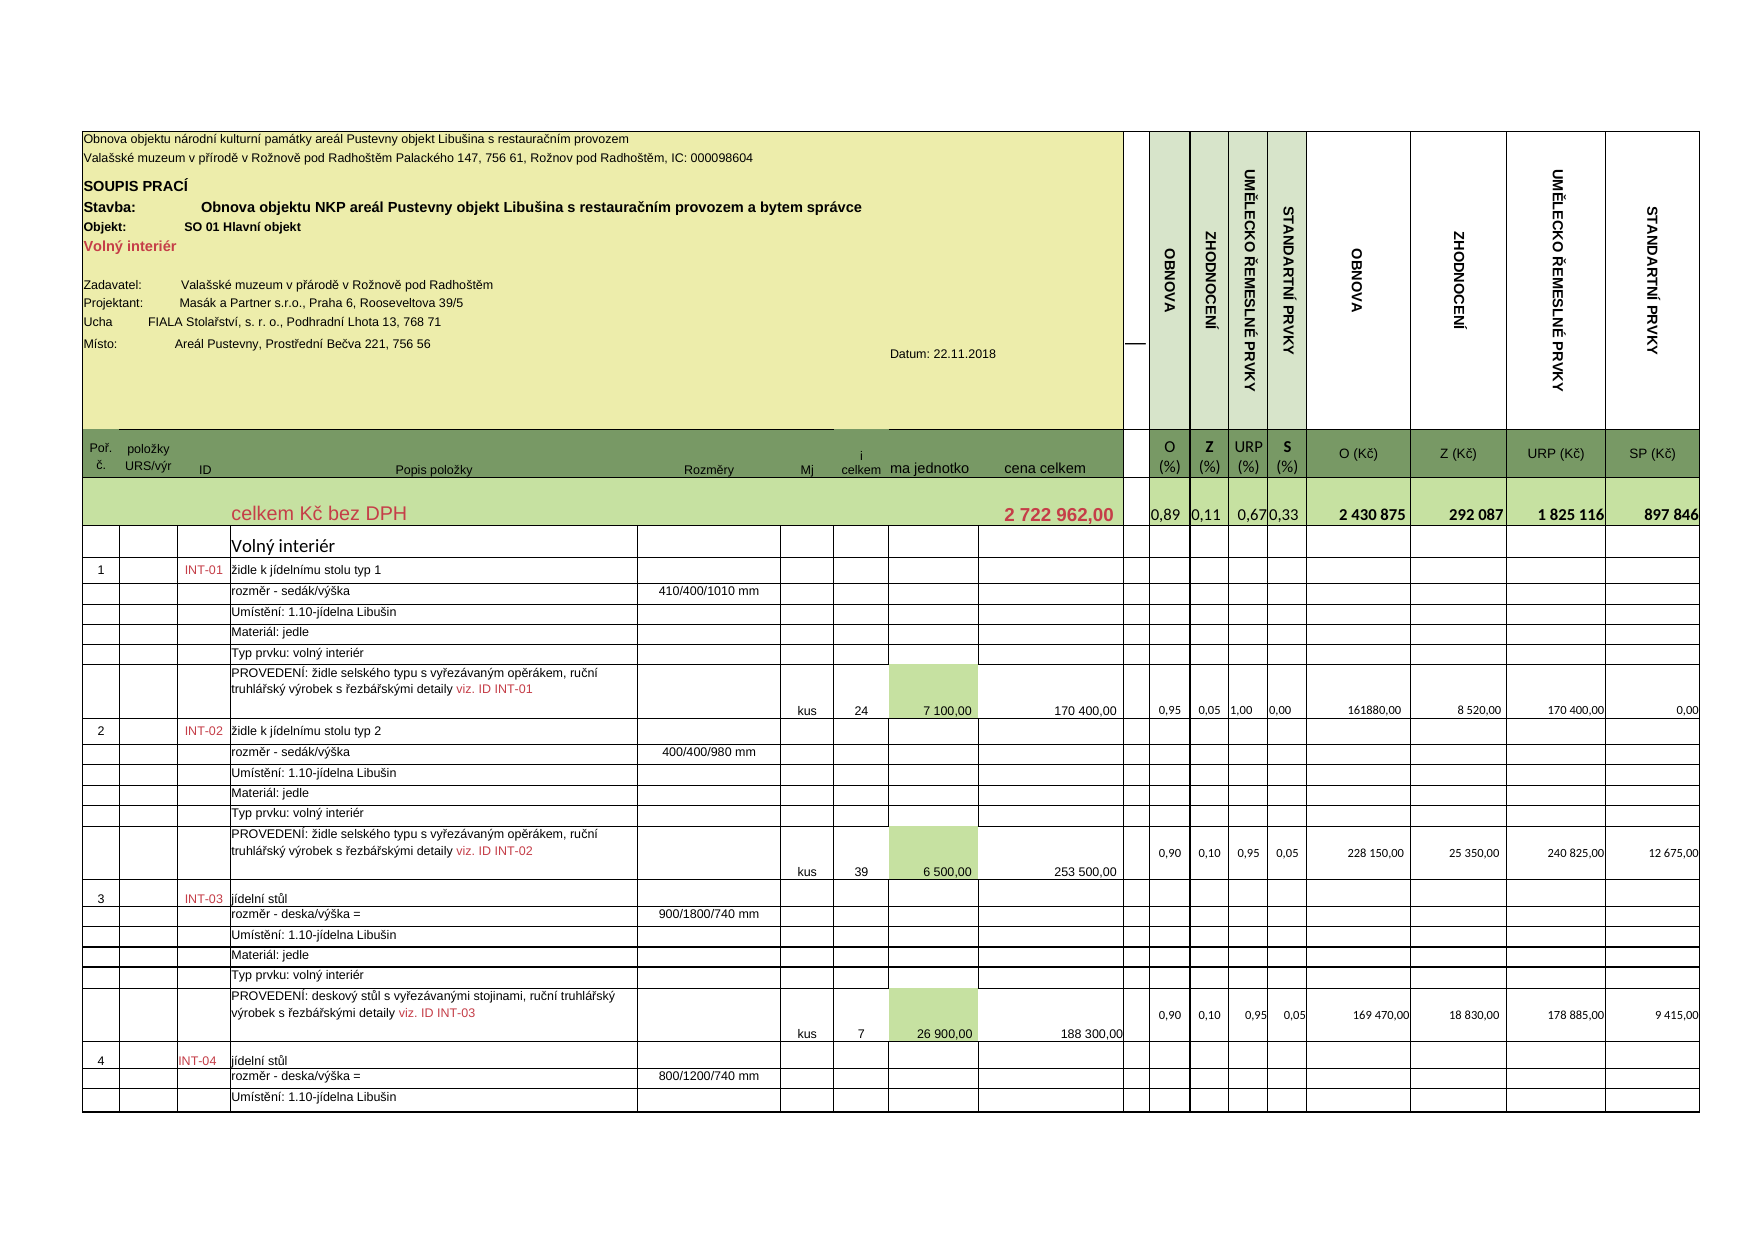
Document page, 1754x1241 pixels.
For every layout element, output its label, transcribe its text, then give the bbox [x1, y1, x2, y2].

table_cell [979, 584, 1123, 604]
table_cell Popis položky [230, 430, 638, 477]
table_cell [1268, 1042, 1306, 1068]
table_cell 3 [83, 880, 119, 906]
table_cell [120, 907, 177, 926]
table_cell INT-04 [178, 1042, 230, 1068]
table_cell [1307, 1069, 1410, 1088]
table_cell [834, 927, 888, 946]
table_cell [1268, 625, 1306, 644]
table_cell [1307, 1042, 1410, 1068]
table_cell [120, 880, 177, 906]
table_cell [178, 989, 230, 1041]
table_cell rozměr - sedák/výška [231, 745, 637, 764]
table_cell [178, 765, 230, 784]
table_cell 2 722 962,00 [978, 478, 1123, 525]
table_header UMĚLECKO ŘEMESLNÉ PRVKY [1229, 132, 1267, 429]
table_cell [1124, 927, 1149, 946]
table_cell [1268, 880, 1306, 906]
table_cell [1268, 786, 1306, 805]
table_cell [1150, 907, 1189, 926]
table_cell [1191, 558, 1228, 582]
table_cell [1124, 948, 1149, 966]
table_cell [1124, 989, 1149, 1041]
table_cell [178, 584, 230, 604]
table_cell rozměr - deska/výška = [231, 907, 637, 926]
table_cell 9 415,00 [1606, 989, 1699, 1041]
table_cell [1268, 948, 1306, 966]
table_cell [889, 605, 978, 624]
table_cell [1150, 765, 1189, 784]
table_cell [1124, 584, 1149, 604]
table_cell [979, 625, 1123, 644]
table_cell [1507, 745, 1605, 764]
table_cell Materiál: jedle [231, 625, 637, 644]
table_cell [83, 605, 119, 624]
table_cell [178, 665, 230, 718]
table_cell [120, 948, 177, 966]
table_cell [1507, 927, 1605, 946]
table_cell 0,95 [1150, 665, 1189, 718]
table_cell S (%) [1268, 430, 1306, 477]
table_cell [781, 948, 833, 966]
table_cell [1606, 927, 1699, 946]
table_cell 292 087 [1411, 478, 1506, 525]
table_cell [979, 645, 1123, 664]
table_cell [178, 625, 230, 644]
table_cell [83, 806, 119, 826]
table_cell [979, 927, 1123, 946]
table_cell [1507, 786, 1605, 805]
table_cell [1229, 880, 1267, 906]
table_cell O (%) [1150, 430, 1189, 477]
table_cell [83, 1069, 119, 1088]
table_cell [1191, 719, 1228, 744]
table_cell 897 846 [1606, 478, 1699, 525]
table_cell [1507, 645, 1605, 664]
table_cell [1150, 880, 1189, 906]
table_cell [1411, 806, 1506, 826]
table_cell [889, 948, 978, 966]
table_cell [120, 765, 177, 784]
table_cell [1606, 745, 1699, 764]
table_cell [1150, 625, 1189, 644]
table_cell [979, 968, 1123, 987]
table_cell [83, 968, 119, 987]
table_cell [638, 880, 780, 906]
table_cell [781, 786, 833, 805]
table_cell [83, 478, 119, 525]
table_cell [979, 526, 1123, 557]
table_cell [889, 645, 978, 664]
table_cell [638, 1089, 780, 1111]
table_cell [638, 765, 780, 784]
table_cell 253 500,00 [978, 827, 1123, 879]
table_cell [1307, 948, 1410, 966]
table_cell [638, 968, 780, 987]
table_cell PROVEDENÍ: židle selského typu s vyřezávaným opěrákem, ruční truhlářský výrobek s řezbářskými detaily viz. ID INT-02 [231, 827, 637, 879]
table_cell [1229, 765, 1267, 784]
table_cell [1124, 827, 1149, 879]
table_cell [1307, 645, 1410, 664]
table_cell i celkem [834, 429, 889, 477]
table_cell 7 [834, 989, 889, 1041]
table_cell [1150, 968, 1189, 987]
table_cell [889, 558, 978, 582]
table_cell [834, 478, 889, 525]
table_cell URP (Kč) [1507, 430, 1605, 477]
table_cell [177, 478, 230, 525]
table_cell [1411, 645, 1506, 664]
table_cell [1124, 907, 1149, 926]
table_cell [889, 765, 978, 784]
table_cell 0,33 [1268, 478, 1306, 525]
table_cell [1606, 719, 1699, 744]
table_cell [1150, 1042, 1189, 1068]
table_cell [834, 584, 888, 604]
table_cell [1268, 719, 1306, 744]
table_cell [1268, 526, 1306, 557]
table_cell [178, 827, 230, 879]
table_cell 170 400,00 [1507, 665, 1605, 718]
table_cell [1411, 948, 1506, 966]
table_cell [889, 1089, 978, 1111]
table_cell PROVEDENÍ: deskový stůl s vyřezávanými stojinami, ruční truhlářský výrobek s řezbářskými detaily viz. ID INT-03 [231, 989, 637, 1041]
table_cell [1307, 719, 1410, 744]
table_cell [781, 719, 833, 744]
table_cell 0,00 [1606, 665, 1699, 718]
table_cell [781, 907, 833, 926]
table_cell [1150, 719, 1189, 744]
table_cell [120, 719, 177, 744]
table_header — [1124, 132, 1149, 429]
table_cell [1507, 605, 1605, 624]
table_cell [979, 719, 1123, 744]
table_cell [1411, 584, 1506, 604]
table_cell [1411, 927, 1506, 946]
table_cell [1268, 584, 1306, 604]
table_cell [1411, 625, 1506, 644]
table_cell 240 825,00 [1507, 827, 1605, 879]
table_cell [1191, 645, 1228, 664]
table_header OBNOVA [1150, 132, 1189, 429]
table_cell [1268, 745, 1306, 764]
table_cell židle k jídelnímu stolu typ 2 [231, 719, 637, 744]
table_cell PROVEDENÍ: židle selského typu s vyřezávaným opěrákem, ruční truhlářský výrobek s řezbářskými detaily viz. ID INT-01 [231, 665, 637, 718]
table_cell [781, 526, 833, 557]
table_cell [834, 605, 888, 624]
table_cell [1150, 558, 1189, 582]
table_cell [834, 880, 888, 906]
table_cell [1191, 948, 1228, 966]
table_cell [1124, 968, 1149, 987]
table_cell Z (Kč) [1411, 430, 1506, 477]
table_cell [1507, 765, 1605, 784]
table_cell [1124, 1042, 1149, 1068]
table_cell [834, 948, 888, 966]
table_cell Z (%) [1191, 430, 1228, 477]
table_cell [889, 719, 978, 744]
table_cell 228 150,00 [1307, 827, 1410, 879]
table_header Obnova objektu národní kulturní památky areál Pustevny objekt Libušina s restauračním provozem Valašské muzeum v přírodě v Rožnově pod Radhoštěm Palackého 147, 756 61, Rožnov pod Radhoštěm, IC: 000098604 SOUPIS PRACÍ Stavba: Obnova objektu NKP areál Pustevny objekt Libušina s restauračním provozem a bytem správce Objekt: SO 01 Hlavní objekt Volný interiér Zadavatel: Valašské muzeum v přárodě v Rožnově pod Radhoštěm Projektant: Masák a Partner s.r.o., Praha 6, Rooseveltova 39/5 Ucha FIALA Stolařství, s. r. o., Podhradní Lhota 13, 768 71 Místo: Areál Pustevny, Prostřední Bečva 221, 756 56 [83, 132, 889, 429]
table_cell 161880,00 [1307, 665, 1410, 718]
table_cell [1191, 745, 1228, 764]
table_cell [979, 745, 1123, 764]
table_cell [178, 526, 230, 557]
table_cell [120, 745, 177, 764]
table_cell [834, 645, 888, 664]
table_cell [1268, 765, 1306, 784]
table_cell Umístění: 1.10-jídelna Libušin [231, 605, 637, 624]
table_cell [1150, 645, 1189, 664]
table_cell 0,05 [1268, 827, 1306, 879]
table_cell [979, 1069, 1123, 1088]
table_cell [1507, 948, 1605, 966]
table_cell [120, 1089, 177, 1111]
table_cell [1411, 907, 1506, 926]
table_cell [120, 584, 177, 604]
table_header Datum: 22.11.2018 [889, 132, 1123, 429]
table_cell [178, 605, 230, 624]
table_cell [1229, 927, 1267, 946]
table_cell 2 430 875 [1307, 478, 1410, 525]
table_cell kus [781, 827, 833, 879]
table_cell [1191, 1069, 1228, 1088]
table_cell ID [177, 430, 230, 477]
table_cell Materiál: jedle [231, 948, 637, 966]
table_cell [1411, 558, 1506, 582]
table_cell [83, 765, 119, 784]
table_cell [83, 745, 119, 764]
table_cell Typ prvku: volný interiér [231, 806, 637, 826]
table_cell [889, 968, 978, 987]
table_cell 0,89 [1150, 478, 1189, 525]
table_cell [1124, 665, 1149, 718]
table_cell [979, 765, 1123, 784]
table_cell Umístění: 1.10-jídelna Libušin [231, 765, 637, 784]
table_cell [1191, 968, 1228, 987]
table_cell 0,95 [1229, 827, 1267, 879]
table_cell [1411, 1089, 1506, 1111]
table_cell [1191, 765, 1228, 784]
table_cell [1307, 1089, 1410, 1111]
table_cell 0,95 [1229, 989, 1267, 1041]
table_cell 1 825 116 [1507, 478, 1605, 525]
table_cell [1229, 907, 1267, 926]
table_cell [834, 806, 888, 826]
table_cell [1124, 880, 1149, 906]
table_cell [178, 1069, 230, 1088]
table_cell položky URS/výr [119, 430, 177, 477]
table_cell [1411, 1069, 1506, 1088]
table_cell [889, 745, 978, 764]
table_cell [1411, 1042, 1506, 1068]
table_cell [979, 558, 1123, 582]
table_cell [1307, 806, 1410, 826]
table_cell [834, 625, 888, 644]
table_cell [1307, 605, 1410, 624]
table_cell [834, 745, 888, 764]
table_cell [1150, 927, 1189, 946]
table_cell [120, 827, 177, 879]
table_cell [1606, 526, 1699, 557]
table_cell [1268, 806, 1306, 826]
table_cell [1268, 927, 1306, 946]
table_cell [83, 927, 119, 946]
table_cell [638, 786, 780, 805]
table_cell [1229, 1042, 1267, 1068]
table_cell [834, 719, 888, 744]
table_cell [120, 645, 177, 664]
table_cell [889, 584, 978, 604]
table_cell [1229, 806, 1267, 826]
table_cell [834, 907, 888, 926]
table_cell [1507, 1069, 1605, 1088]
table_cell [83, 645, 119, 664]
table_cell [834, 786, 888, 805]
table_cell [979, 786, 1123, 805]
table_cell [178, 948, 230, 966]
table_cell [1191, 625, 1228, 644]
table_cell židle k jídelnímu stolu typ 1 [231, 558, 637, 582]
table_cell [781, 645, 833, 664]
table_cell [1124, 1069, 1149, 1088]
table_cell [1124, 1089, 1149, 1111]
table_cell [1150, 745, 1189, 764]
table_cell [1229, 968, 1267, 987]
table_cell [781, 765, 833, 784]
table_cell [834, 765, 888, 784]
table_cell [1411, 765, 1506, 784]
table_cell [1191, 584, 1228, 604]
table_cell O (Kč) [1307, 430, 1410, 477]
table_cell [120, 625, 177, 644]
table_cell [1307, 968, 1410, 987]
table_cell [889, 907, 978, 926]
table_cell [1606, 948, 1699, 966]
table_cell [1229, 645, 1267, 664]
table_cell [781, 1089, 833, 1111]
table_cell [1229, 1089, 1267, 1111]
table_cell [1268, 907, 1306, 926]
table_cell [889, 880, 978, 906]
table_cell [1411, 605, 1506, 624]
table_cell 170 400,00 [978, 665, 1123, 718]
table_cell rozměr - sedák/výška [231, 584, 637, 604]
table_cell [1606, 907, 1699, 926]
table_cell 188 300,00 [978, 989, 1123, 1041]
table_cell [1307, 907, 1410, 926]
table_cell [1268, 968, 1306, 987]
table_cell [781, 584, 833, 604]
table_cell [1229, 745, 1267, 764]
table_cell [1229, 948, 1267, 966]
table_cell [1507, 880, 1605, 906]
table_cell [1606, 806, 1699, 826]
table_cell [120, 558, 177, 582]
table_cell cena celkem [978, 430, 1123, 477]
table_cell 8 520,00 [1411, 665, 1506, 718]
table_cell [1507, 584, 1605, 604]
table_cell [1307, 786, 1410, 805]
table_cell [781, 605, 833, 624]
table_cell [1307, 526, 1410, 557]
table_cell 400/400/980 mm [638, 745, 780, 764]
table_cell [889, 806, 978, 826]
table_cell [638, 625, 780, 644]
table_cell [83, 989, 119, 1041]
table_cell [638, 927, 780, 946]
table_cell Rozměry [638, 430, 780, 477]
table_cell [1150, 584, 1189, 604]
table_cell 169 470,00 [1307, 989, 1410, 1041]
table_cell [1268, 645, 1306, 664]
table_cell [178, 907, 230, 926]
table_cell ma jednotko [889, 430, 978, 477]
table_cell jídelní stůl [231, 880, 637, 906]
table_cell [1507, 806, 1605, 826]
table_cell [638, 665, 780, 718]
table_cell 2 [83, 719, 119, 744]
table_cell Mj [780, 430, 834, 477]
table_cell [1191, 806, 1228, 826]
table_cell [1150, 605, 1189, 624]
table_cell [120, 989, 177, 1041]
table_cell [1411, 526, 1506, 557]
table_cell [1229, 719, 1267, 744]
table_cell [781, 1042, 833, 1068]
table_cell [1268, 605, 1306, 624]
table_cell 0,11 [1191, 478, 1228, 525]
table_cell [1150, 806, 1189, 826]
table_cell [979, 948, 1123, 966]
table_cell [1307, 765, 1410, 784]
table_cell [1606, 786, 1699, 805]
table_cell 0,05 [1268, 989, 1306, 1041]
table_cell [1268, 1089, 1306, 1111]
table_header UMĚLECKO ŘEMESLNÉ PRVKY [1507, 132, 1605, 429]
table_cell [638, 948, 780, 966]
table_cell rozměr - deska/výška = [231, 1069, 637, 1088]
table_cell 0,67 [1229, 478, 1267, 525]
table_cell [1507, 1089, 1605, 1111]
table_cell [1124, 625, 1149, 644]
table_cell [178, 806, 230, 826]
table_cell 0,90 [1150, 989, 1189, 1041]
table_cell [1606, 584, 1699, 604]
table_cell [1507, 558, 1605, 582]
table_cell [1124, 765, 1149, 784]
table_cell [1229, 584, 1267, 604]
table_cell [781, 927, 833, 946]
table_cell [1268, 1069, 1306, 1088]
table_cell [1124, 558, 1149, 582]
table_cell [1124, 526, 1149, 557]
table_cell [1606, 968, 1699, 987]
table_cell [83, 948, 119, 966]
table_header ZHODNOCENÍ [1191, 132, 1228, 429]
table_cell kus [781, 989, 833, 1041]
table_cell [781, 1069, 833, 1088]
table_cell [1307, 745, 1410, 764]
table_cell Typ prvku: volný interiér [231, 645, 637, 664]
table_header OBNOVA [1307, 132, 1410, 429]
table_cell [120, 665, 177, 718]
table_cell Umístění: 1.10-jídelna Libušin [231, 1089, 637, 1111]
table_cell [1606, 625, 1699, 644]
table_cell [1150, 948, 1189, 966]
table_cell [83, 1089, 119, 1111]
table_cell 26 900,00 [889, 988, 978, 1041]
table_cell [889, 526, 978, 557]
table_cell kus [781, 665, 833, 718]
table_cell [1191, 526, 1228, 557]
table_cell [1229, 786, 1267, 805]
table_cell [178, 1089, 230, 1111]
table_cell [834, 1089, 888, 1111]
table_cell [120, 605, 177, 624]
table_cell [1507, 625, 1605, 644]
table_cell [1124, 786, 1149, 805]
table_cell [1268, 558, 1306, 582]
table_cell [1411, 745, 1506, 764]
table_cell 0,90 [1150, 827, 1189, 879]
table_cell [1606, 645, 1699, 664]
table_cell [178, 927, 230, 946]
table_cell [1307, 927, 1410, 946]
table_cell [1229, 1069, 1267, 1088]
table_cell [83, 584, 119, 604]
table_cell [781, 806, 833, 826]
table_cell [83, 625, 119, 644]
table_cell 25 350,00 [1411, 827, 1506, 879]
table_cell [1229, 625, 1267, 644]
table_cell 178 885,00 [1507, 989, 1605, 1041]
table_cell [638, 478, 780, 525]
table_cell [889, 1069, 978, 1088]
table_cell [1124, 645, 1149, 664]
table_cell [1150, 1089, 1189, 1111]
table_cell [1124, 806, 1149, 826]
table_cell [1150, 786, 1189, 805]
table_cell [638, 827, 780, 879]
table_cell [1507, 907, 1605, 926]
table_cell [780, 478, 834, 525]
table_cell [1150, 526, 1189, 557]
table_cell [638, 645, 780, 664]
table_cell [1191, 927, 1228, 946]
table_cell [979, 907, 1123, 926]
table_cell [1124, 430, 1149, 477]
table_cell 900/1800/740 mm [638, 907, 780, 926]
table_cell SP (Kč) [1606, 430, 1699, 477]
table_cell [1606, 558, 1699, 582]
table_cell [120, 1069, 177, 1088]
table_cell [120, 927, 177, 946]
table_cell 39 [834, 827, 889, 879]
table_cell 12 675,00 [1606, 827, 1699, 879]
table_cell celkem Kč bez DPH [230, 478, 638, 525]
table_cell [1606, 880, 1699, 906]
table_cell [83, 907, 119, 926]
table_cell [1124, 605, 1149, 624]
table_cell 0,05 [1191, 665, 1228, 718]
table_cell [1411, 786, 1506, 805]
table_cell [638, 806, 780, 826]
table_header ZHODNOCENÍ [1411, 132, 1506, 429]
table_cell [178, 645, 230, 664]
table_cell [889, 625, 978, 644]
table_cell 6 500,00 [889, 826, 978, 879]
table_cell [1191, 880, 1228, 906]
table_cell [1307, 625, 1410, 644]
table_cell INT-02 [178, 719, 230, 744]
table_cell [638, 526, 780, 557]
table_cell [638, 558, 780, 582]
table_cell [119, 478, 177, 525]
table_cell [83, 786, 119, 805]
table_cell 4 [83, 1042, 119, 1068]
table_cell [178, 745, 230, 764]
table_cell [120, 526, 177, 557]
table_cell 1 [83, 558, 119, 582]
table_cell [781, 968, 833, 987]
table_cell 410/400/1010 mm [638, 584, 780, 604]
table_cell [834, 558, 888, 582]
table_cell [83, 827, 119, 879]
table_cell [1411, 968, 1506, 987]
table_cell [979, 1042, 1123, 1068]
table_cell [1191, 1042, 1228, 1068]
table_cell jídelní stůl [231, 1042, 637, 1068]
table_cell [178, 786, 230, 805]
table_cell [1191, 786, 1228, 805]
table_cell 0,00 [1268, 665, 1306, 718]
table_cell [120, 1042, 177, 1068]
table_cell [1307, 584, 1410, 604]
table_cell [834, 968, 888, 987]
table_header STANDARTNÍ PRVKY [1268, 132, 1306, 429]
table_cell INT-03 [178, 880, 230, 906]
table_cell URP (%) [1229, 430, 1267, 477]
table_cell [1124, 745, 1149, 764]
table_cell Volný interiér [231, 526, 637, 557]
table_cell [1229, 526, 1267, 557]
table_cell Materiál: jedle [231, 786, 637, 805]
table_cell [1229, 605, 1267, 624]
table_cell [120, 806, 177, 826]
table_cell [834, 1042, 888, 1068]
table_cell [1124, 478, 1149, 525]
table_cell Typ prvku: volný interiér [231, 968, 637, 987]
table_cell [1307, 558, 1410, 582]
table_cell [834, 526, 888, 557]
table_cell [638, 719, 780, 744]
table_cell Umístění: 1.10-jídelna Libušin [231, 927, 637, 946]
table_cell [1191, 605, 1228, 624]
table_cell [83, 526, 119, 557]
table_cell [1507, 526, 1605, 557]
table_cell [1507, 1042, 1605, 1068]
table_cell [1411, 880, 1506, 906]
table_cell [781, 880, 833, 906]
table_cell [979, 880, 1123, 906]
table_cell [979, 806, 1123, 826]
table_cell [120, 968, 177, 987]
table_cell [1606, 1069, 1699, 1088]
table_header STANDARTNÍ PRVKY [1606, 132, 1699, 429]
table_cell 1,00 [1229, 665, 1267, 718]
table_cell [781, 745, 833, 764]
table_cell [178, 968, 230, 987]
table_cell [781, 625, 833, 644]
table_cell [1411, 719, 1506, 744]
table_cell [638, 989, 780, 1041]
table_cell [83, 665, 119, 718]
table_cell [889, 1042, 978, 1068]
table_cell [1229, 558, 1267, 582]
table_cell [1307, 880, 1410, 906]
table_cell [1191, 1089, 1228, 1111]
table_cell [781, 558, 833, 582]
table_cell [1191, 907, 1228, 926]
table_cell 0,10 [1191, 989, 1228, 1041]
table_cell [979, 1089, 1123, 1111]
table_cell [889, 478, 978, 525]
table_cell [889, 786, 978, 805]
table_cell 0,10 [1191, 827, 1228, 879]
table_cell [1606, 1089, 1699, 1111]
table_cell [1124, 719, 1149, 744]
table_cell [1507, 719, 1605, 744]
table_cell [1606, 1042, 1699, 1068]
table_cell [638, 605, 780, 624]
table_cell [638, 1042, 780, 1068]
table_cell [1606, 765, 1699, 784]
table_cell [120, 786, 177, 805]
table_cell Poř. č. [83, 429, 119, 477]
table_cell [889, 927, 978, 946]
table_cell 800/1200/740 mm [638, 1069, 780, 1088]
table_cell 24 [834, 665, 889, 718]
table_cell [1507, 968, 1605, 987]
table_cell [1150, 1069, 1189, 1088]
table_cell INT-01 [178, 558, 230, 582]
table_cell [979, 605, 1123, 624]
table_cell 7 100,00 [889, 664, 978, 718]
table_cell [1606, 605, 1699, 624]
table_cell [834, 1069, 888, 1088]
table_cell 18 830,00 [1411, 989, 1506, 1041]
